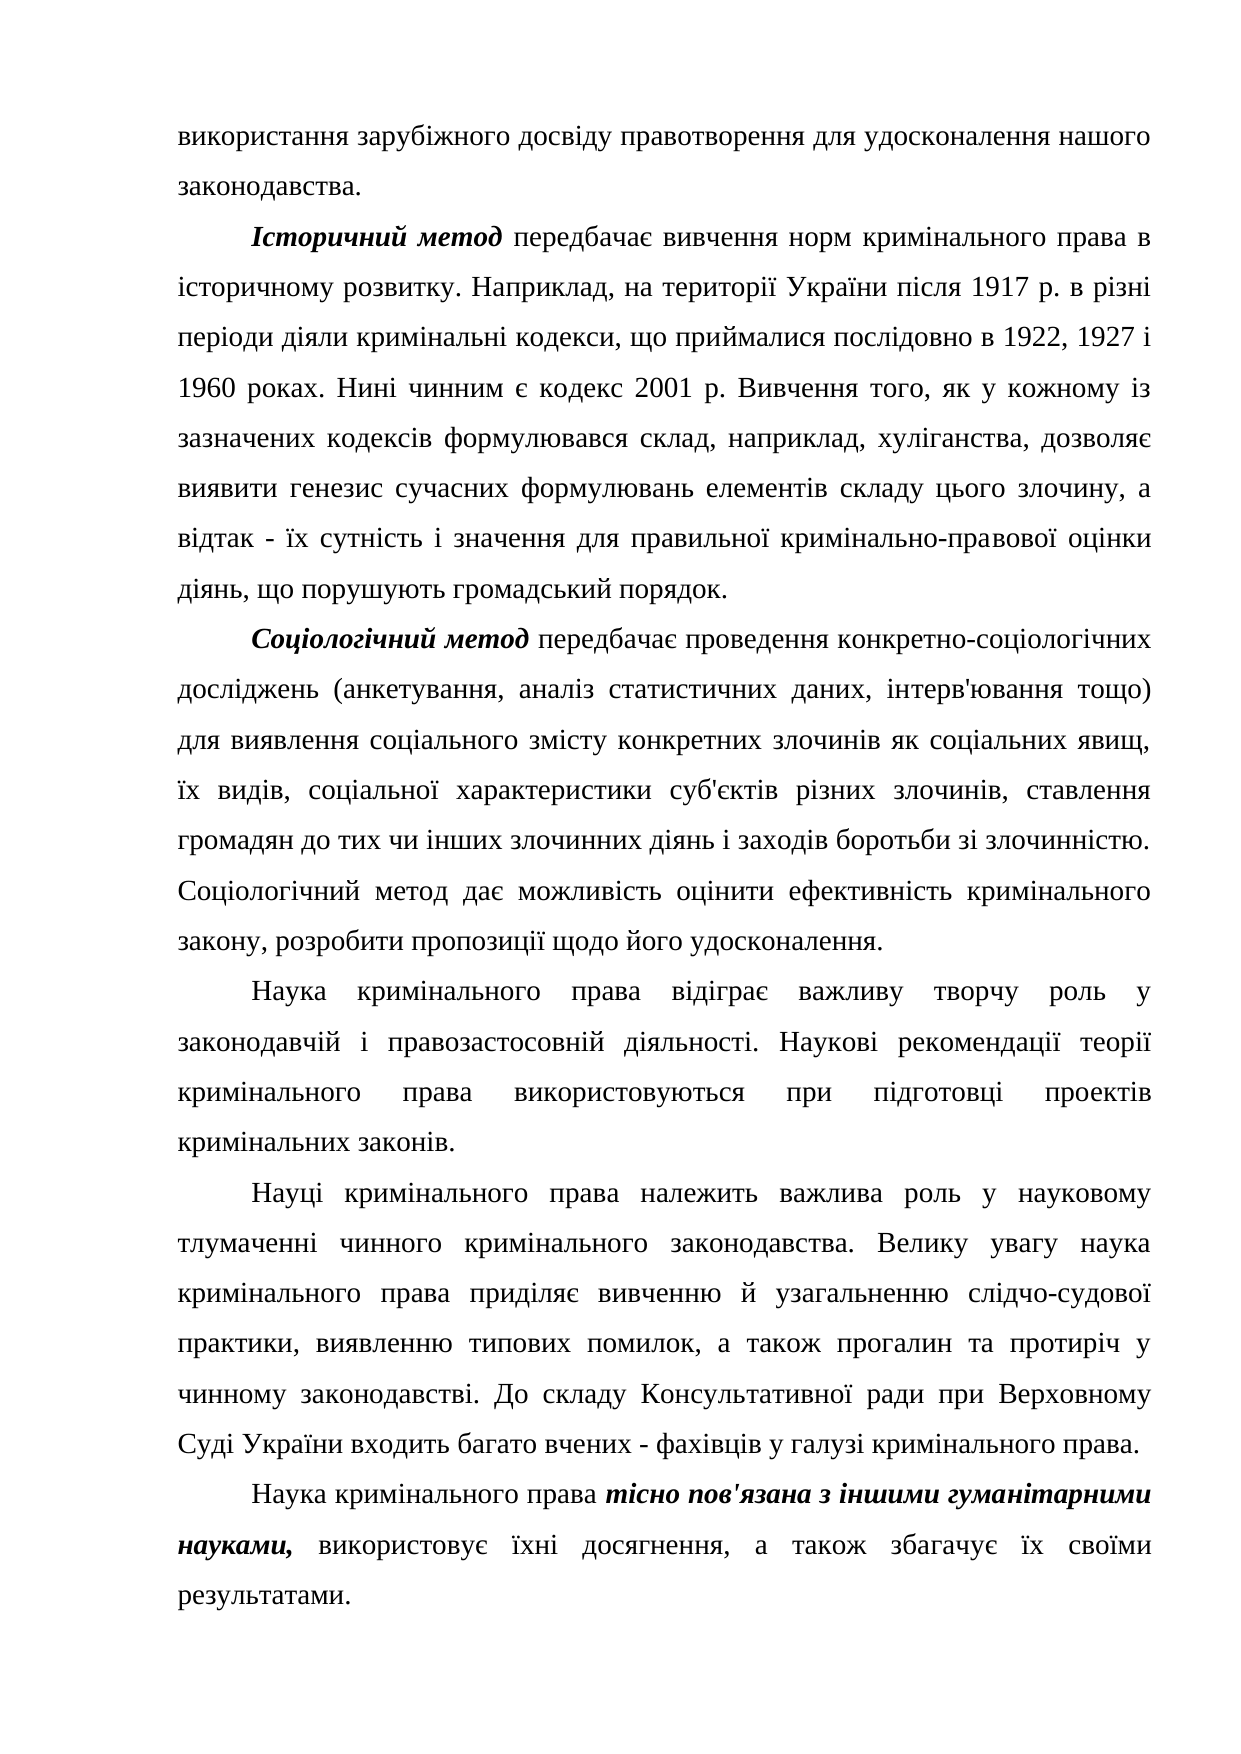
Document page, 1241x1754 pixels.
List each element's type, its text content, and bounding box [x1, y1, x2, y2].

text Наука кримінального права тісно пов'язана з іншими гуманітарними науками, використовує їхні досягнення, а також збагачує їх своїми результатами. [177, 1477, 1152, 1611]
text Науці кримінального права належить важлива роль у науковому тлумаченні чинного кримінального законодавства. Велику увагу наука кримінального права приділяє вивченню й узагальненню слідчо-судової практики, виявленню типових помилок, а також прогалин та протиріч у чинному законодавстві. До складу Консультативної ради при Верховному Суді України входить багато вчених - фахівців у галузі кримінального права. [177, 1175, 1152, 1460]
text Історичний метод передбачає вивчення норм кримінального права в історичному розвитку. Наприклад, на території України після 1917 р. в різні періоди діяли кримінальні кодекси, що приймалися послідовно в 1922, 1927 і 1960 роках. Нині чинним є кодекс 2001 р. Вивчення того, як у кожному із зазначених кодексів формулювався склад, наприклад, хуліганства, дозволяє виявити генезис сучасних формулювань елементів складу цього злочину, а відтак - їх сутність і значення для правильної кримінально-правової оцінки діянь, що порушують громадський порядок. [177, 219, 1152, 604]
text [177, 118, 1152, 202]
text Соціологічний метод передбачає проведення конкретно-соціологічних досліджень (анкетування, аналіз статистичних даних, інтерв'ювання тощо) для виявлення соціального змісту конкретних злочинів як соціальних явищ, їх видів, соціальної характеристики суб'єктів різних злочинів, ставлення громадян до тих чи інших злочинних діянь і заходів боротьби зі злочинністю. Соціологічний метод дає можливість оцінити ефективність кримінального закону, розробити пропозиції щодо його удосконалення. [177, 621, 1152, 957]
text Наука кримінального права відіграє важливу творчу роль у законодавчій і правозастосовній діяльності. Наукові рекомендації теорії кримінального права використовуються при підготовці проектів кримінальних законів. [177, 973, 1152, 1158]
